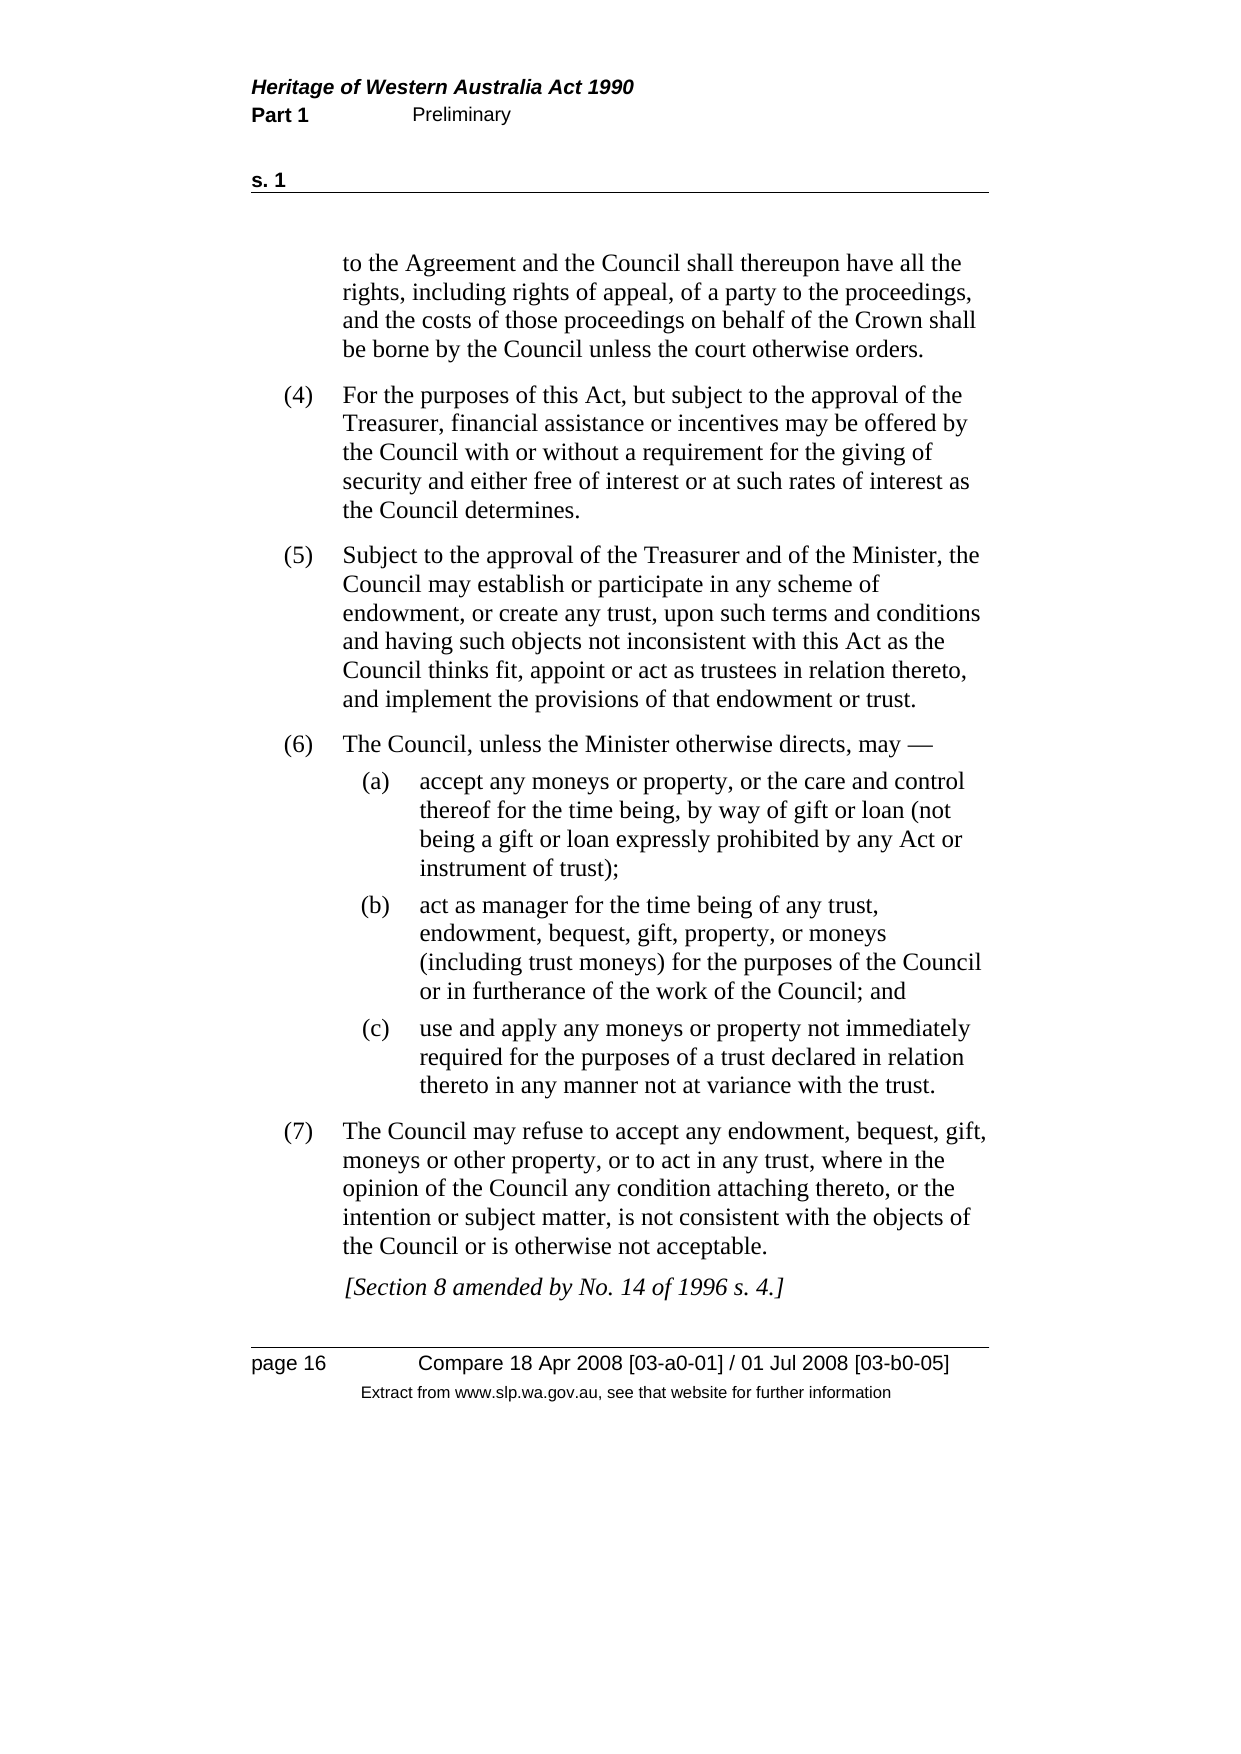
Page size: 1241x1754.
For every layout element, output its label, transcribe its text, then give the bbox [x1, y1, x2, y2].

text (7) The Council may refuse to accept any endowment, bequest, gift, moneys or other property, or to act in any trust, where in the opinion of the Council any condition attaching thereto, or the intention or subject matter, is not consistent with the objects of the Council or is otherwise not acceptable. [251, 1116, 989, 1260]
text (a) accept any moneys or property, or the care and control thereof for the time being, by way of gift or loan (not being a gift or loan expressly prohibited by any Act or instrument of trust); [251, 766, 989, 881]
text (b) act as manager for the time being of any trust, endowment, bequest, gift, property, or moneys (including trust moneys) for the purposes of the Council or in furtherance of the work of the Council; and [251, 890, 989, 1005]
text [Section 8 amended by No. 14 of 1996 s. 4.] [251, 1272, 989, 1301]
text (5) Subject to the approval of the Treasurer and of the Minister, the Council may establish or participate in any scheme of endowment, or create any trust, upon such terms and conditions and having such objects not inconsistent with this Act as the Council thinks fit, appoint or act as trustees in relation thereto, and implement the provisions of that endowment or trust. [251, 540, 989, 713]
text (c) use and apply any moneys or property not immediately required for the purposes of a trust declared in relation thereto in any manner not at variance with the trust. [251, 1013, 989, 1099]
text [251, 248, 989, 363]
text (4) For the purposes of this Act, but subject to the approval of the Treasurer, financial assistance or incentives may be offered by the Council with or without a requirement for the giving of security and either free of interest or at such rates of interest as the Council determines. [251, 380, 989, 523]
text (6) The Council, unless the Minister otherwise directs, may — [251, 729, 989, 758]
